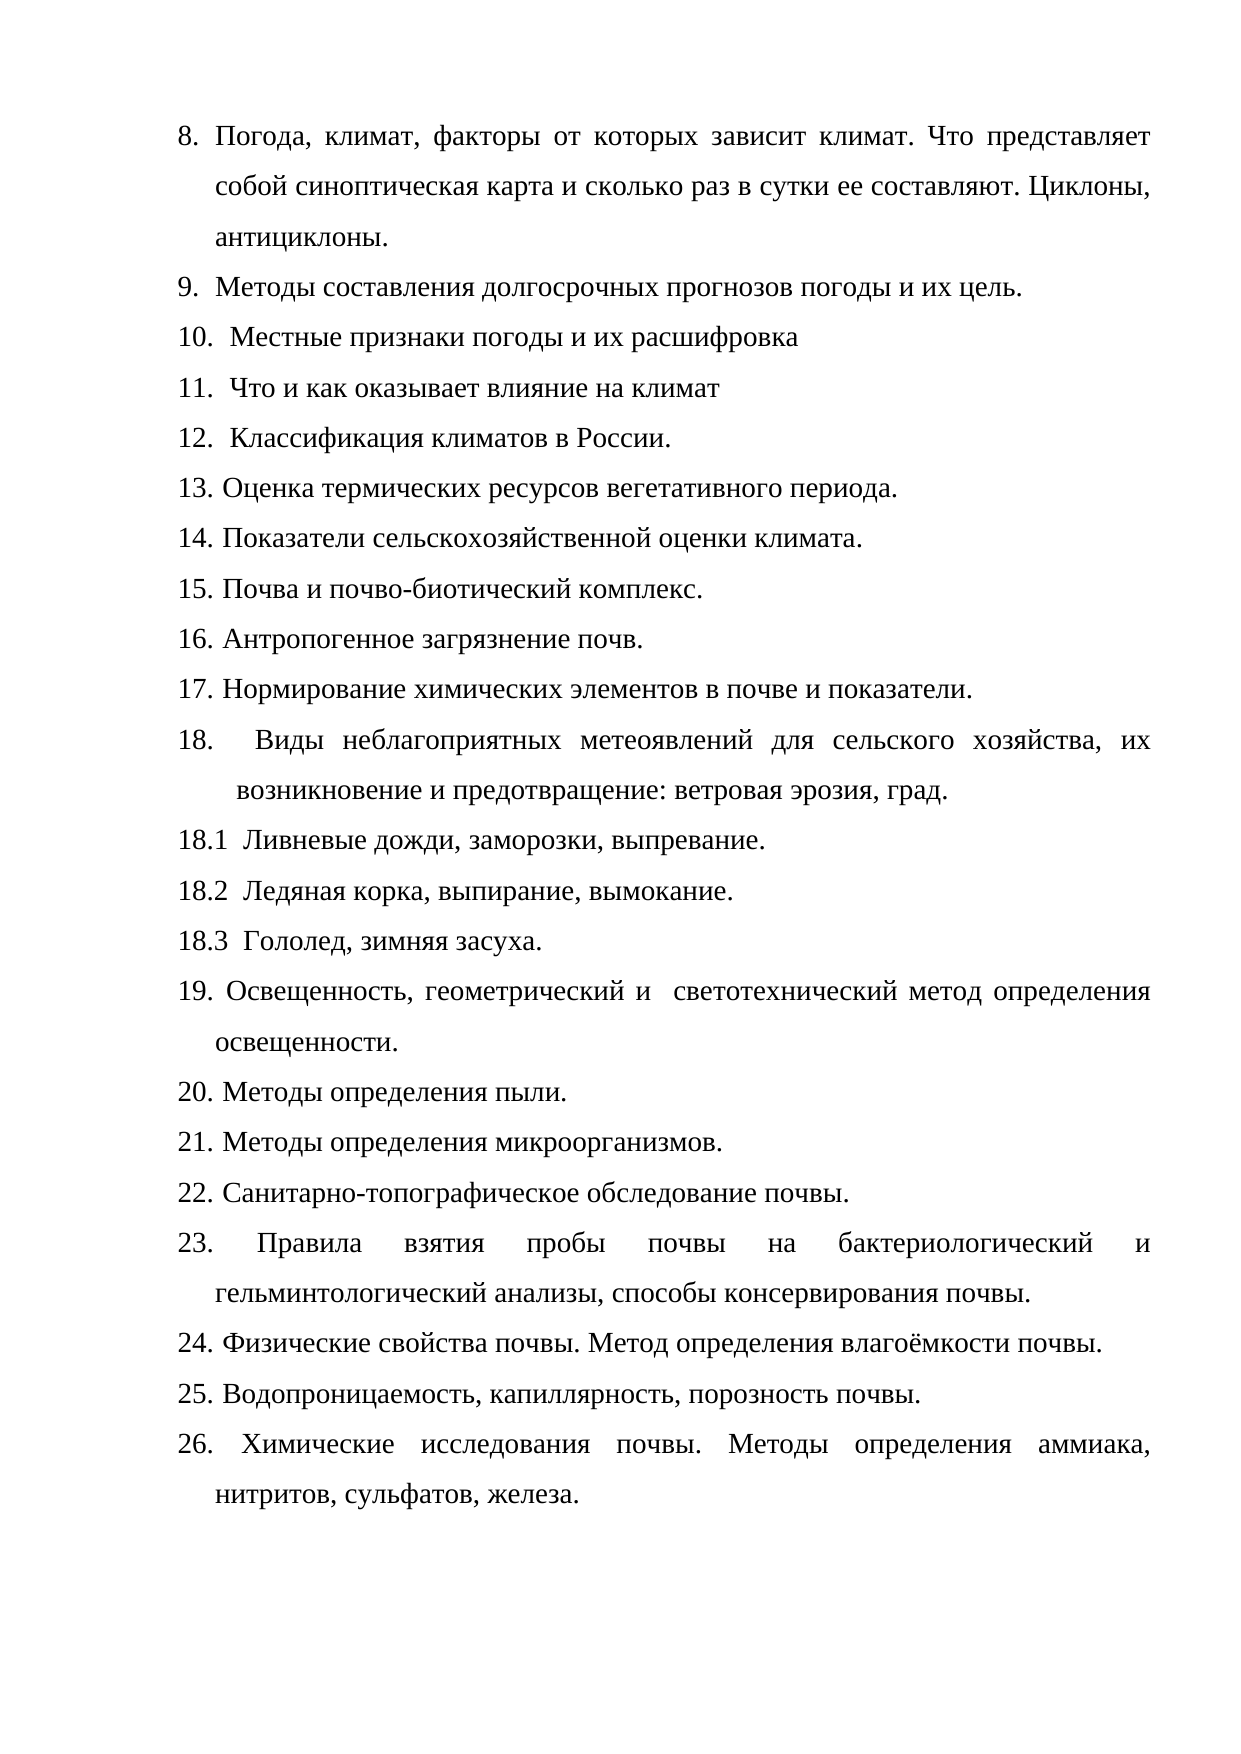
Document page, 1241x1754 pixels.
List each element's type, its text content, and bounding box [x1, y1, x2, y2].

list Что и как оказывает влияние на климат [177, 370, 1152, 403]
list Санитарно-топографическое обследование почвы. [177, 1175, 1152, 1208]
list Виды неблагоприятных метеоявлений для сельского хозяйства, их возникновение и предотвращение: ветровая эрозия, град. [177, 722, 1152, 806]
list Нормирование химических элементов в почве и показатели. [177, 672, 1152, 705]
list Классификация климатов в России. [177, 420, 1152, 453]
list Показатели сельскохозяйственной оценки климата. [177, 521, 1152, 554]
list Химические исследования почвы. Методы определения аммиака, нитритов, сульфатов, железа. [177, 1426, 1152, 1510]
list Правила взятия пробы почвы на бактериологический и гельминтологический анализы, способы консервирования почвы. [177, 1225, 1152, 1309]
list Антропогенное загрязнение почв. [177, 621, 1152, 655]
text 18.1 Ливневые дожди, заморозки, выпревание. [177, 822, 1152, 856]
text 18.3 Гололед, зимняя засуха. [177, 923, 1152, 957]
list Методы определения пыли. [177, 1074, 1152, 1108]
text 18.2 Ледяная корка, выпирание, вымокание. [177, 873, 1152, 906]
list Местные признаки погоды и их расшифровка [177, 319, 1152, 353]
list Методы определения микроорганизмов. [177, 1124, 1152, 1158]
list Почва и почво-биотический комплекс. [177, 571, 1152, 604]
list Освещенность, геометрический и светотехнический метод определения освещенности. [177, 973, 1152, 1057]
list Погода, климат, факторы от которых зависит климат. Что представляет собой синоптическая карта и сколько раз в сутки ее составляют. Циклоны, антициклоны. [177, 118, 1152, 252]
list Оценка термических ресурсов вегетативного периода. [177, 470, 1152, 504]
list Методы составления долгосрочных прогнозов погоды и их цель. [177, 269, 1152, 303]
list Водопроницаемость, капиллярность, порозность почвы. [177, 1376, 1152, 1409]
list Физические свойства почвы. Метод определения влагоёмкости почвы. [177, 1326, 1152, 1359]
